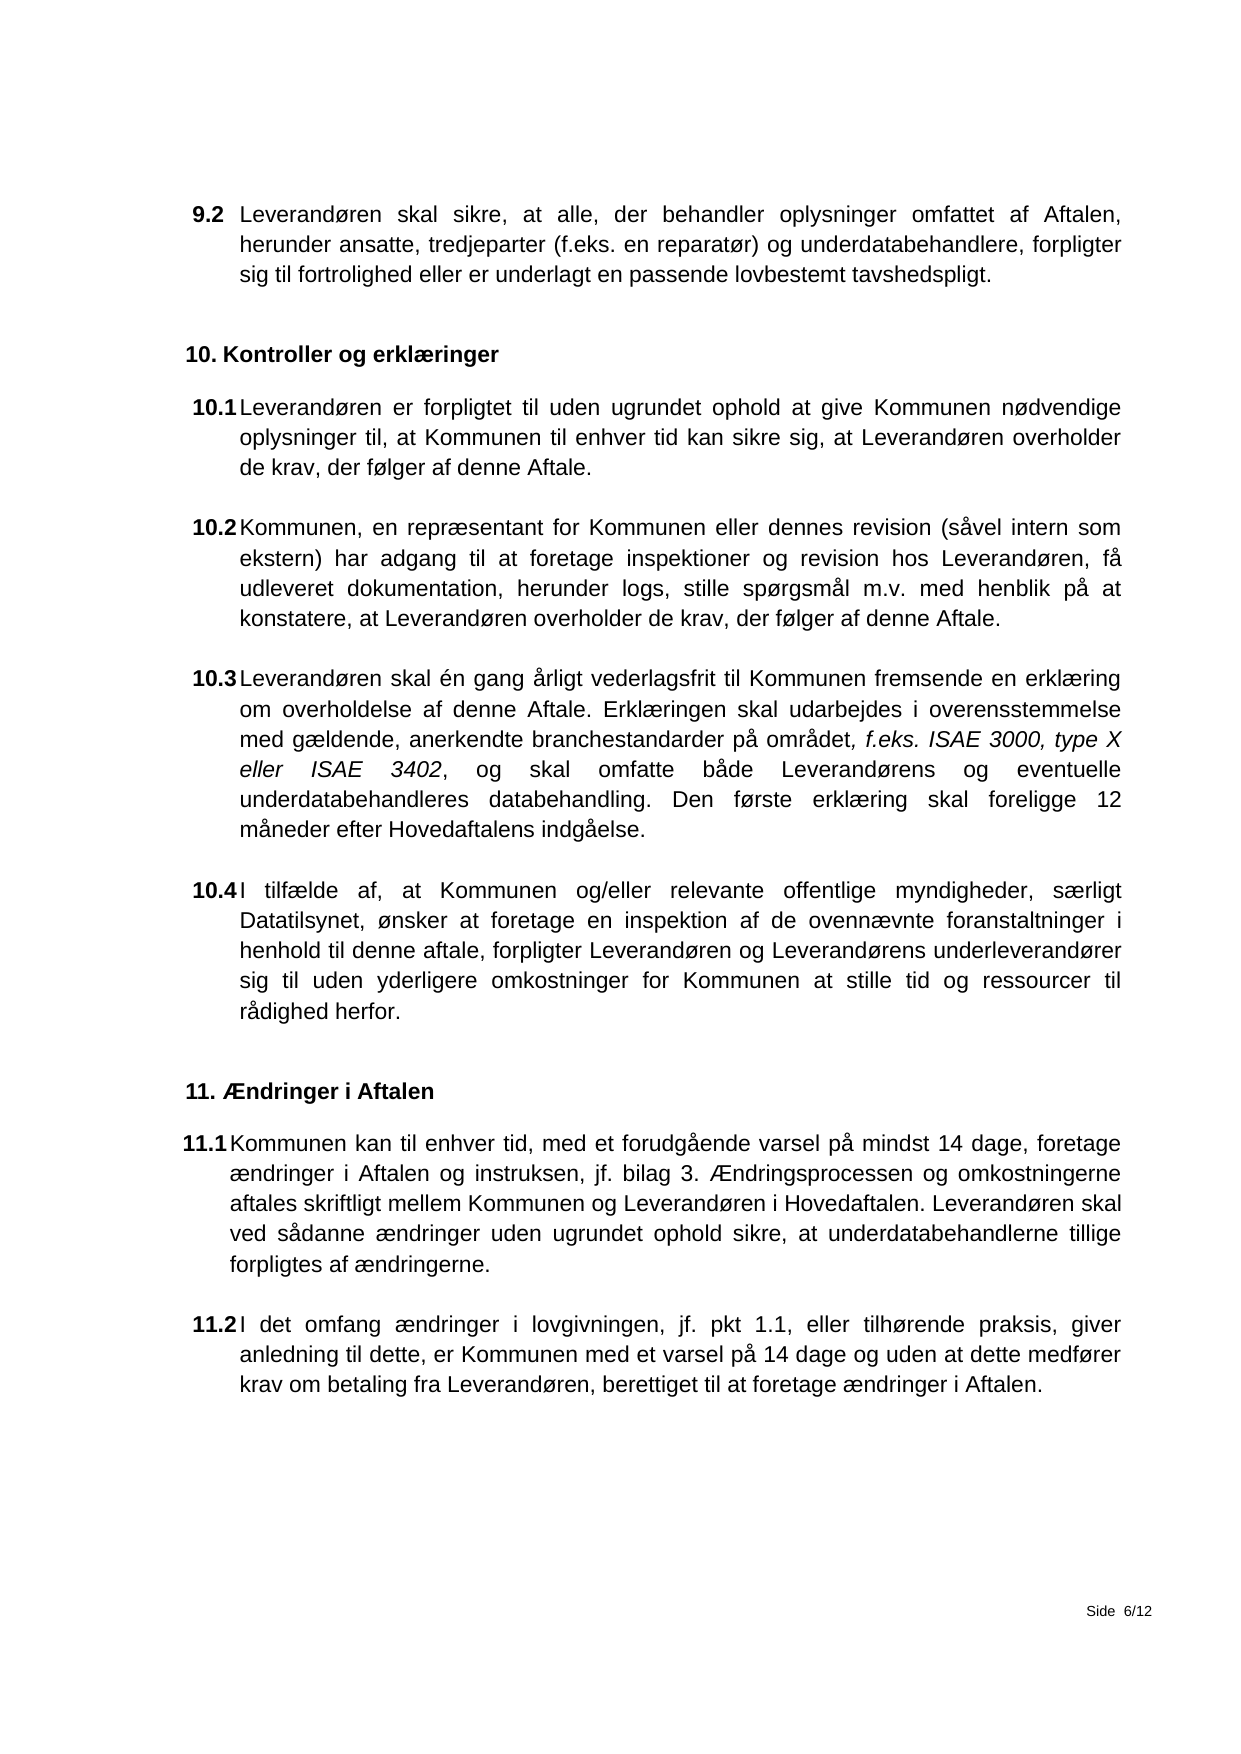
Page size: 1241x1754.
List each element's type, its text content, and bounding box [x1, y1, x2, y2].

list Kommunen kan til enhver tid, med et forudgående varsel på mindst 14 dage, foretage ændringer i Aftalen og instruksen, jf. bilag 3. Ændringsprocessen og omkostningerne aftales skriftligt mellem Kommunen og Leverandøren i Hovedaftalen. Leverandøren skal ved sådanne ændringer uden ugrundet ophold sikre, at underdatabehandlerne tillige forpligtes af ændringerne. [182, 1130, 1122, 1277]
subtitle Ændringer i Aftalen [185, 1078, 1122, 1104]
list I det omfang ændringer i lovgivningen, jf. pkt 1.1, eller tilhørende praksis, giver anledning til dette, er Kommunen med et varsel på 14 dage og uden at dette medfører krav om betaling fra Leverandøren, berettiget til at foretage ændringer i Aftalen. [192, 1311, 1122, 1398]
list Leverandøren er forpligtet til uden ugrundet ophold at give Kommunen nødvendige oplysninger til, at Kommunen til enhver tid kan sikre sig, at Leverandøren overholder de krav, der følger af denne Aftale. [192, 393, 1122, 480]
subtitle Kontroller og erklæringer [185, 341, 1122, 368]
list Leverandøren skal sikre, at alle, der behandler oplysninger omfattet af Aftalen, herunder ansatte, tredjeparter (f.eks. en reparatør) og underdatabehandlere, forpligter sig til fortrolighed eller er underlagt en passende lovbestemt tavshedspligt. [192, 201, 1122, 288]
list Leverandøren skal én gang årligt vederlagsfrit til Kommunen fremsende en erklæring om overholdelse af denne Aftale. Erklæringen skal udarbejdes i overensstemmelse med gældende, anerkendte branchestandarder på området, f.eks. ISAE 3000, type X eller ISAE 3402, og skal omfatte både Leverandørens og eventuelle underdatabehandleres databehandling. Den første erklæring skal foreligge 12 måneder efter Hovedaftalens indgåelse. [192, 665, 1122, 843]
list I tilfælde af, at Kommunen og/eller relevante offentlige myndigheder, særligt Datatilsynet, ønsker at foretage en inspektion af de ovennævnte foranstaltninger i henhold til denne aftale, forpligter Leverandøren og Leverandørens underleverandører sig til uden yderligere omkostninger for Kommunen at stille tid og ressourcer til rådighed herfor. [192, 877, 1122, 1024]
list Kommunen, en repræsentant for Kommunen eller dennes revision (såvel intern som ekstern) har adgang til at foretage inspektioner og revision hos Leverandøren, få udleveret dokumentation, herunder logs, stille spørgsmål m.v. med henblik på at konstatere, at Leverandøren overholder de krav, der følger af denne Aftale. [192, 514, 1122, 631]
